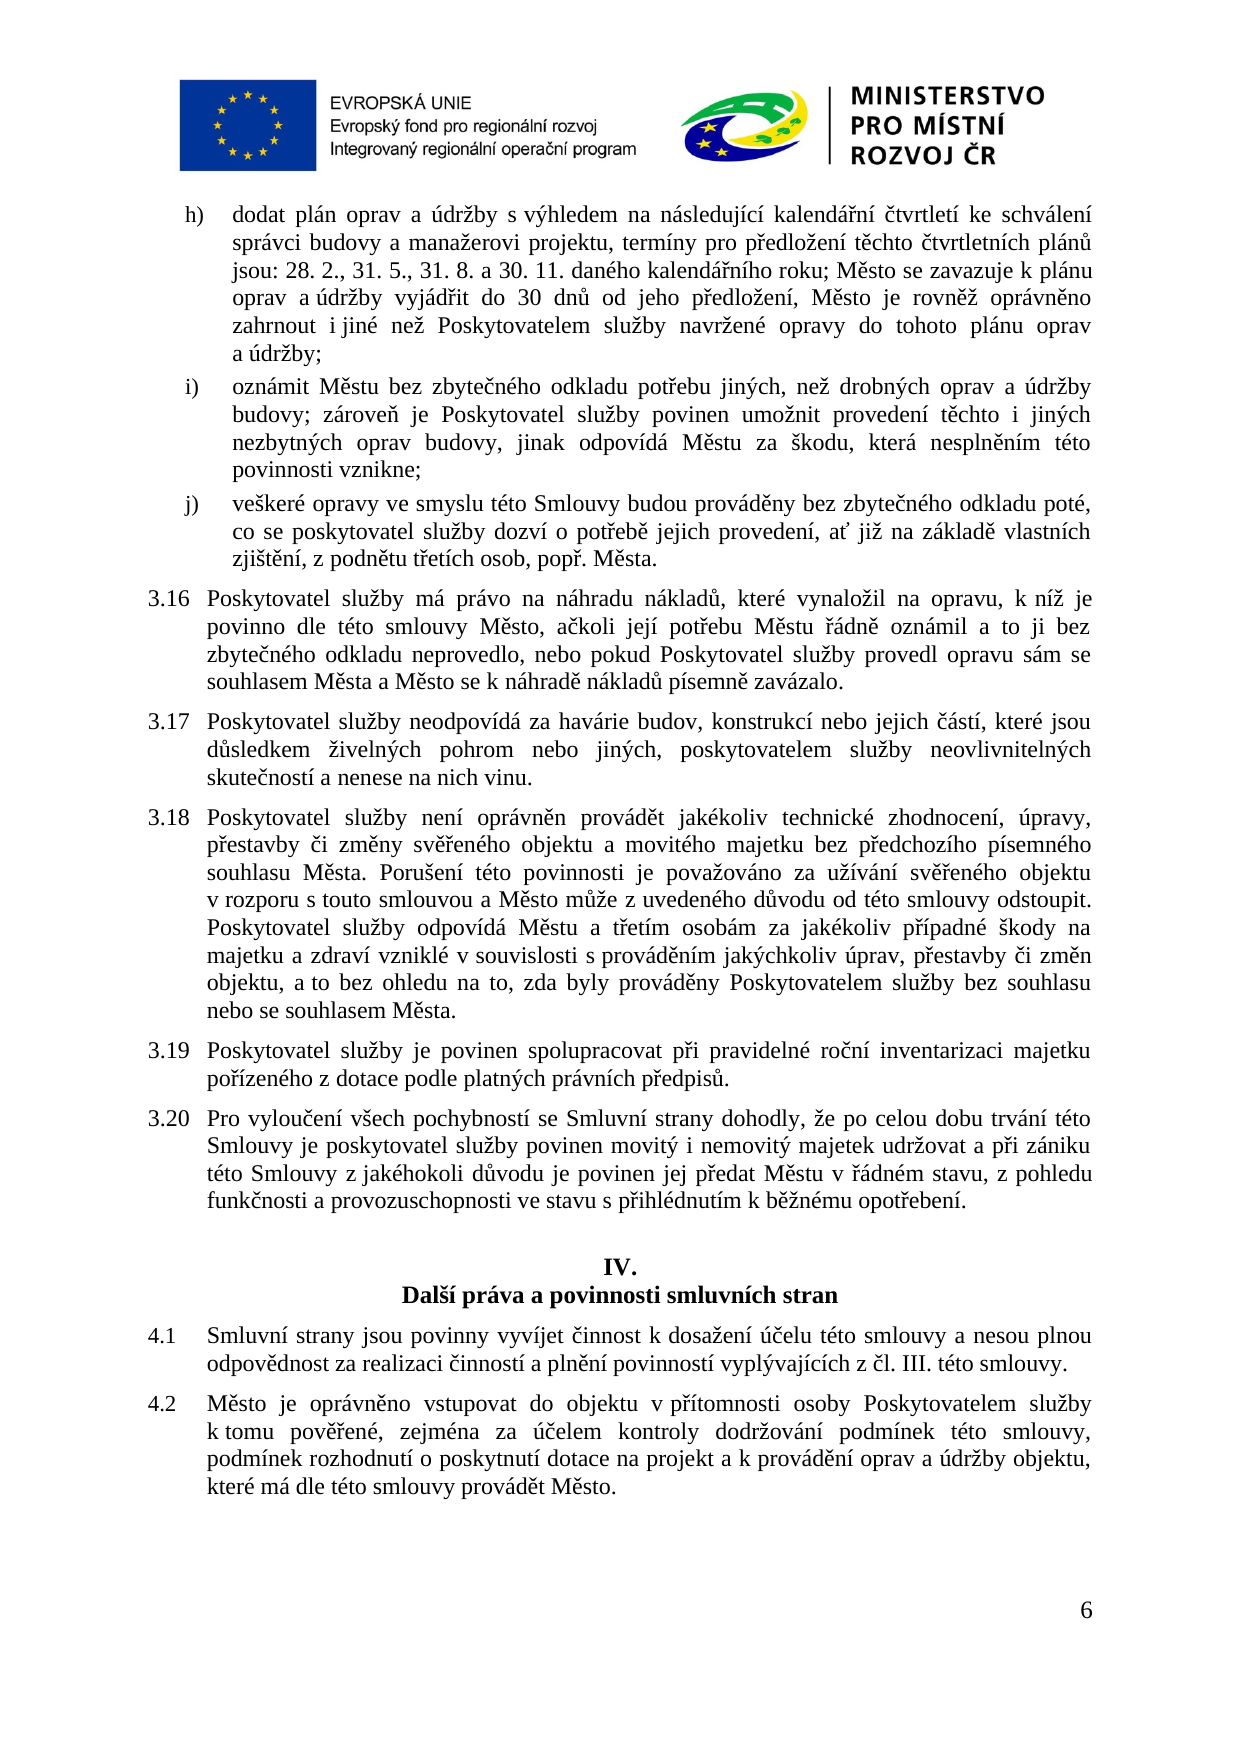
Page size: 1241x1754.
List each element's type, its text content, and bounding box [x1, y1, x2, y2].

list dodat plán oprav a údržby s výhledem na následující kalendářní čtvrtletí ke schválení správci budovy a manažerovi projektu, termíny pro předložení těchto čtvrtletních plánů jsou: 28. 2., 31. 5., 31. 8. a 30. 11. daného kalendářního roku; Město se zavazuje k plánu oprav a údržby vyjádřit do 30 dnů od jeho předložení, Město je rovněž oprávněno zahrnout i jiné než Poskytovatelem služby navržené opravy do tohoto plánu oprav a údržby; [185, 148, 1093, 366]
list Poskytovatel služby neodpovídá za havárie budov, konstrukcí nebo jejich částí, které jsou důsledkem živelných pohrom nebo jiných, poskytovatelem služby neovlivnitelných skutečností a nenese na nich vinu. [148, 707, 1093, 790]
list Poskytovatel služby není oprávněn provádět jakékoliv technické zhodnocení, úpravy, přestavby či změny svěřeného objektu a movitého majetku bez předchozího písemného souhlasu Města. Porušení této povinnosti je považováno za užívání svěřeného objektu v rozporu s touto smlouvou a Město může z uvedeného důvodu od této smlouvy odstoupit. Poskytovatel služby odpovídá Městu a třetím osobám za jakékoliv případné škody na majetku a zdraví vzniklé v souvislosti s prováděním jakýchkoliv úprav, přestavby či změn objektu, a to bez ohledu na to, zda byly prováděny Poskytovatelem služby bez souhlasu nebo se souhlasem Města. [148, 803, 1093, 1023]
list veškeré opravy ve smyslu této Smlouvy budou prováděny bez zbytečného odkladu poté, co se poskytovatel služby dozví o potřebě jejich provedení, ať již na základě vlastních zjištění, z podnětu třetích osob, popř. Města. [185, 489, 1093, 572]
list Další práva a povinnosti smluvních stran [148, 1280, 1093, 1309]
list IV. [148, 1252, 1093, 1280]
list oznámit Městu bez zbytečného odkladu potřebu jiných, než drobných oprav a údržby budovy; zároveň je Poskytovatel služby povinen umožnit provedení těchto i jiných nezbytných oprav budovy, jinak odpovídá Městu za škodu, která nesplněním této povinnosti vznikne; [185, 372, 1093, 483]
list Smluvní strany jsou povinny vyvíjet činnost k dosažení účelu této smlouvy a nesou plnou odpovědnost za realizaci činností a plnění povinností vyplývajících z čl. III. této smlouvy. [148, 1322, 1093, 1377]
picture [149, 48, 1074, 201]
list Město je oprávněno vstupovat do objektu v přítomnosti osoby Poskytovatelem služby k tomu pověřené, zejména za účelem kontroly dodržování podmínek této smlouvy, podmínek rozhodnutí o poskytnutí dotace na projekt a k provádění oprav a údržby objektu, které má dle této smlouvy provádět Město. [148, 1389, 1093, 1500]
list Poskytovatel služby má právo na náhradu nákladů, které vynaložil na opravu, k níž je povinno dle této smlouvy Město, ačkoli její potřebu Městu řádně oznámil a to ji bez zbytečného odkladu neprovedlo, nebo pokud Poskytovatel služby provedl opravu sám se souhlasem Města a Město se k náhradě nákladů písemně zavázalo. [148, 584, 1093, 695]
list Poskytovatel služby je povinen spolupracovat při pravidelné roční inventarizaci majetku pořízeného z dotace podle platných právních předpisů. [148, 1036, 1093, 1091]
list Pro vyloučení všech pochybností se Smluvní strany dohodly, že po celou dobu trvání této Smlouvy je poskytovatel služby povinen movitý i nemovitý majetek udržovat a při zániku této Smlouvy z jakéhokoli důvodu je povinen jej předat Městu v řádném stavu, z pohledu funkčnosti a provozuschopnosti ve stavu s přihlédnutím k běžnému opotřebení. [148, 1104, 1093, 1214]
